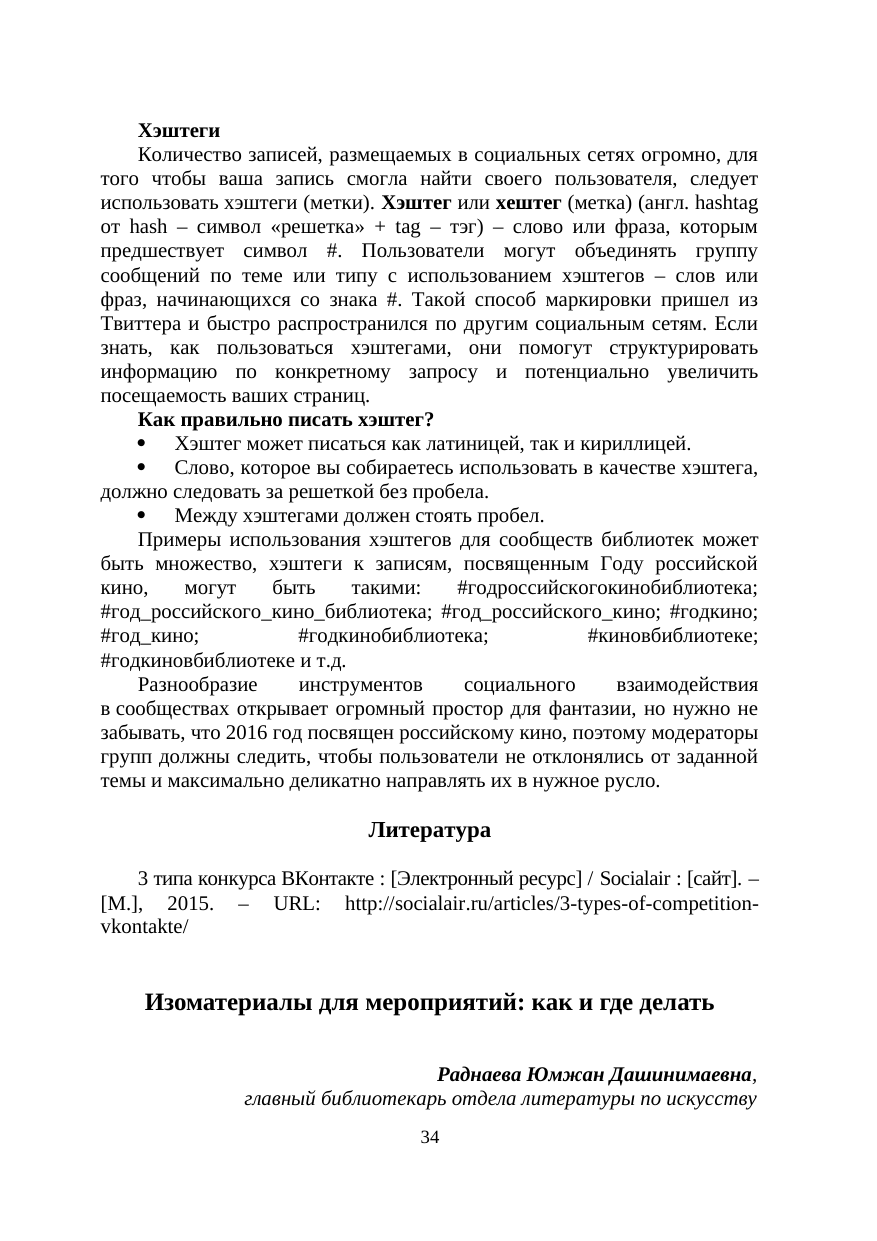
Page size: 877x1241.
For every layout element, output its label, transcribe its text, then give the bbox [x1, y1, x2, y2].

text Раднаева Юмжан Дашинимаевна, [100, 1062, 759, 1086]
text Примеры использования хэштегов для сообществ библиотек может быть множество, хэштеги к записям, посвященным Году российской кино, могут быть такими: #годроссийскогокинобиблиотека; #год_российского_кино_библиотека; #год_российского_кино; #годкино; #год_кино; #годкинобиблиотека; #киновбиблиотеке; #годкиновбиблиотеке и т.д. [100, 527, 759, 672]
text Изоматериалы для мероприятий: как и где делать [100, 987, 759, 1015]
text Хэштеги [100, 118, 759, 142]
text Литература [100, 816, 759, 842]
list Хэштег может писаться как латиницей, так и кириллицей. [100, 431, 759, 455]
text главный библиотекарь отдела литературы по искусству [100, 1086, 759, 1110]
text Количество записей, размещаемых в социальных сетях огромно, для того чтобы ваша запись смогла найти своего пользователя, следует использовать хэштеги (метки). Хэштег или хештег (метка) (англ. hashtag от hash – символ «решетка» + tag – тэг) – слово или фраза, которым предшествует символ #. Пользователи могут объединять группу сообщений по теме или типу с использованием хэштегов – слов или фраз, начинающихся со знака #. Такой способ маркировки пришел из Твиттера и быстро распространился по другим социальным сетям. Если знать, как пользоваться хэштегами, они помогут структурировать информацию по конкретному запросу и потенциально увеличить посещаемость ваших страниц. [100, 142, 759, 407]
text Как правильно писать хэштег? [100, 407, 759, 431]
list Между хэштегами должен стоять пробел. [100, 503, 759, 527]
text 3 типа конкурса ВКонтакте : [Электронный ресурс] / Socialair : [сайт]. – [М.], 2015. – URL: http://socialair.ru/articles/3-types-of-competition-vkontakte/ [100, 866, 759, 938]
text Разнообразие инструментов социального взаимодействия в сообществах открывает огромный простор для фантазии, но нужно не забывать, что 2016 год посвящен российскому кино, поэтому модераторы групп должны следить, чтобы пользователи не отклонялись от заданной темы и максимально деликатно направлять их в нужное русло. [100, 672, 759, 792]
list Слово, которое вы собираетесь использовать в качестве хэштега, должно следовать за решеткой без пробела. [100, 455, 759, 503]
